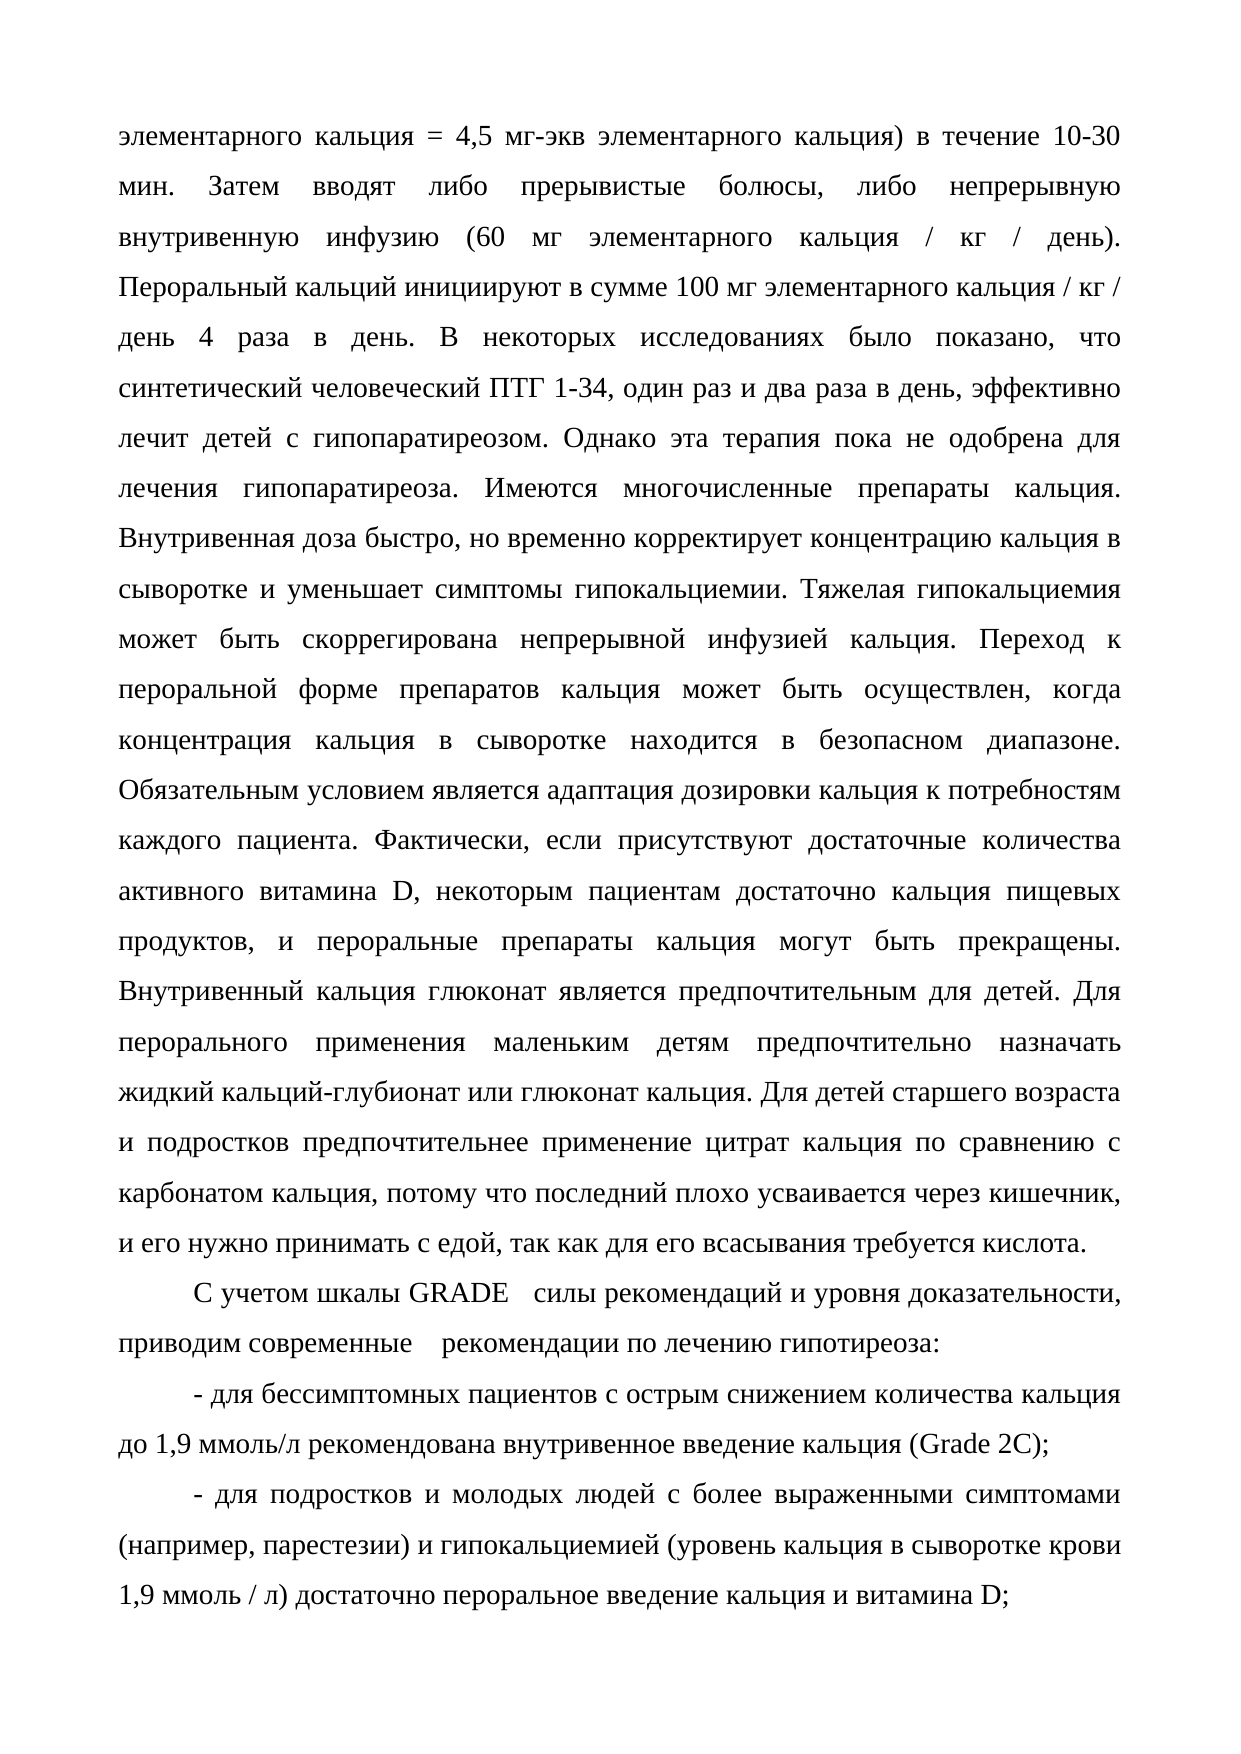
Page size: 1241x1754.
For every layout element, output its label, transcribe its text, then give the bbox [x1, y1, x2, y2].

text - для подростков и молодых людей с более выраженными симптомами (например, парестезии) и гипокальциемией (уровень кальция в сыворотке крови 1,9 ммоль / л) достаточно пероральное введение кальция и витамина D; [118, 1477, 1122, 1611]
text - для бессимптомных пациентов с острым снижением количества кальция до 1,9 ммоль/л рекомендована внутривенное введение кальция (Grade 2С); [118, 1376, 1122, 1460]
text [118, 118, 1122, 1258]
text С учетом шкалы GRADE силы рекомендаций и уровня доказательности, приводим современные рекомендации по лечению гипотиреоза: [118, 1275, 1122, 1359]
